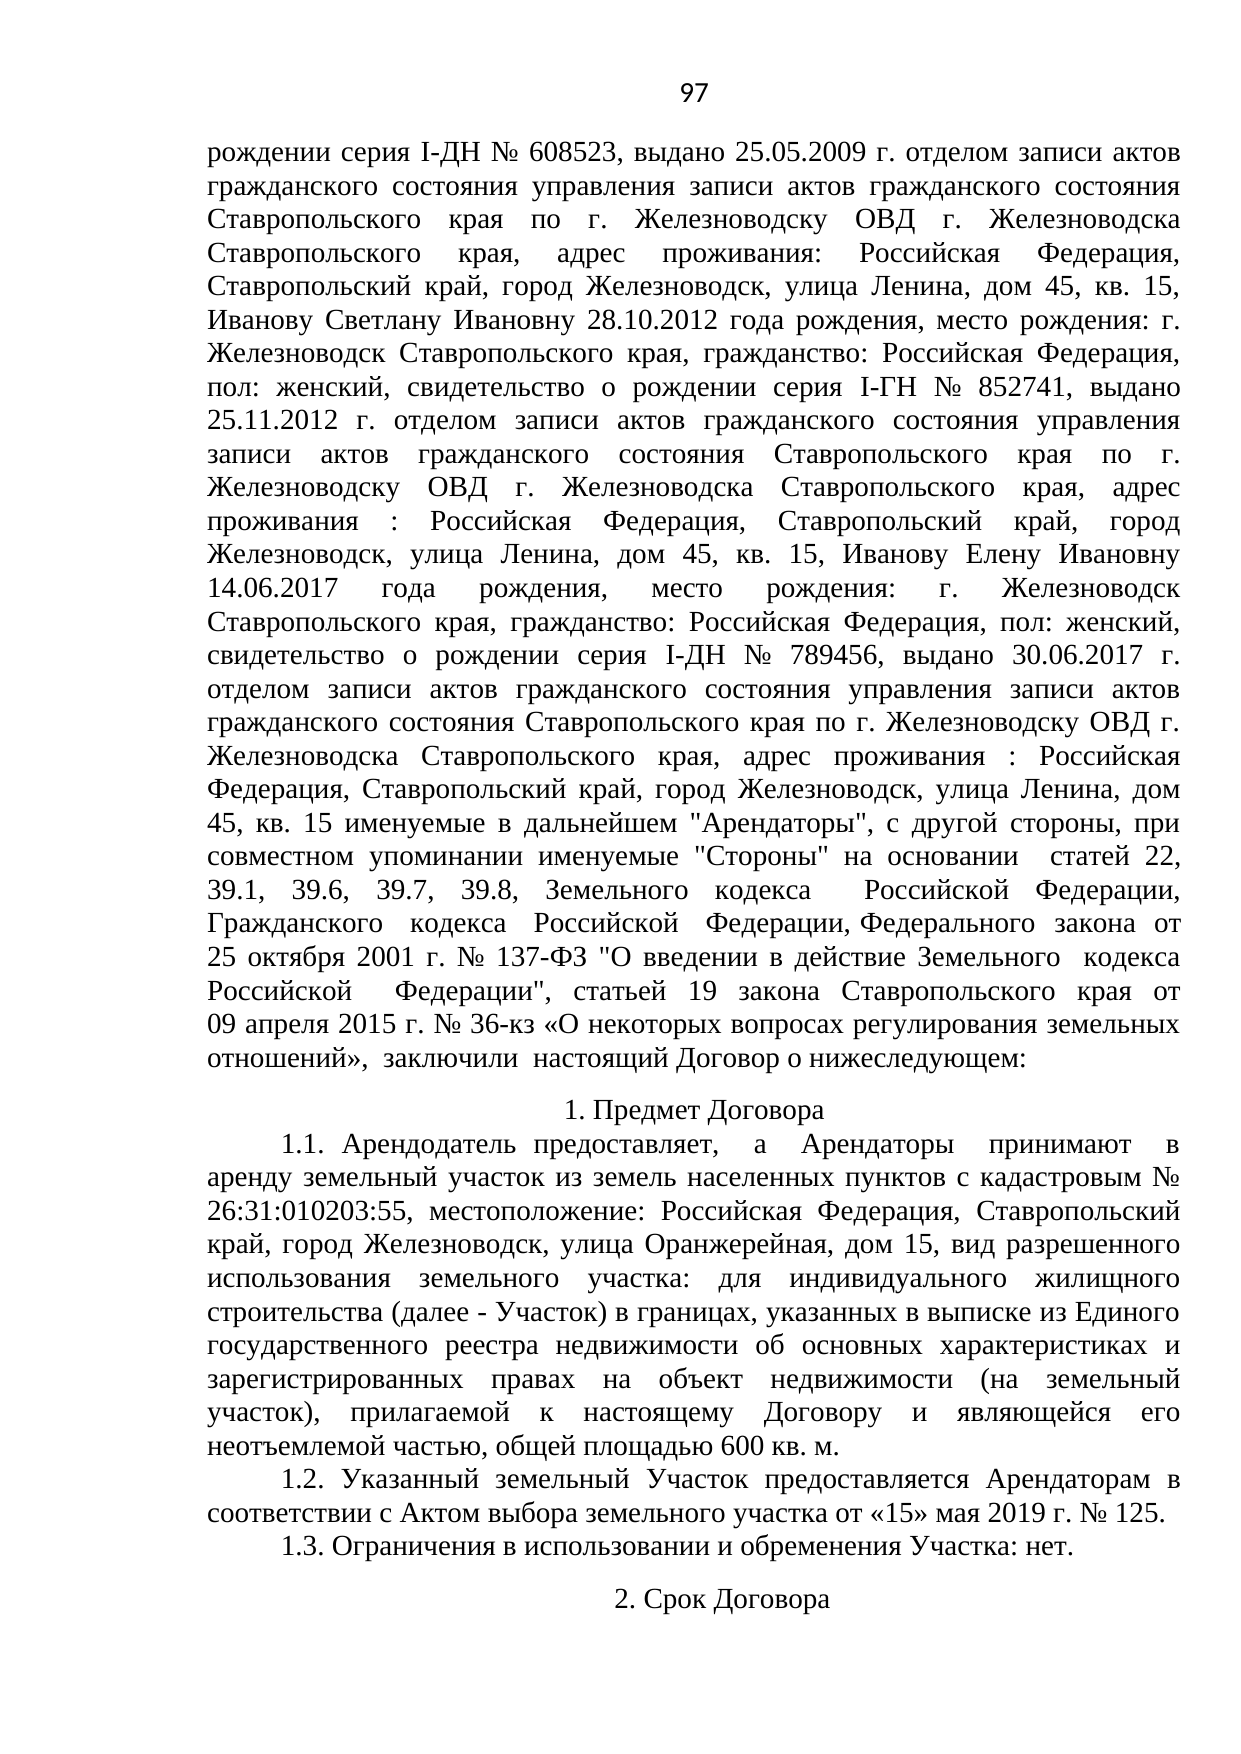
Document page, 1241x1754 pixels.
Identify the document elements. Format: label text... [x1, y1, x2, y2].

text 1. Предмет Договора [207, 1092, 1181, 1126]
text 1.1. Арендодатель предоставляет, а Арендаторы принимают в аренду земельный участок из земель населенных пунктов с кадастровым № 26:31:010203:55, местоположение: Российская Федерация, Ставропольский край, город Железноводск, улица Оранжерейная, дом 15, вид разрешенного использования земельного участка: для индивидуального жилищного строительства (далее - Участок) в границах, указанных в выписке из Единого государственного реестра недвижимости об основных характеристиках и зарегистрированных правах на объект недвижимости (на земельный участок), прилагаемой к настоящему Договору и являющейся его неотъемлемой частью, общей площадью 600 кв. м. [207, 1126, 1181, 1461]
text 1.3. Ограничения в использовании и обременения Участка: нет. [207, 1528, 1181, 1562]
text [207, 134, 1181, 1073]
text 1.2. Указанный земельный Участок предоставляется Арендаторам в соответствии с Актом выбора земельного участка от «15» мая 2019 г. № 125. [207, 1461, 1181, 1528]
text 2. Срок Договора [207, 1581, 1181, 1615]
